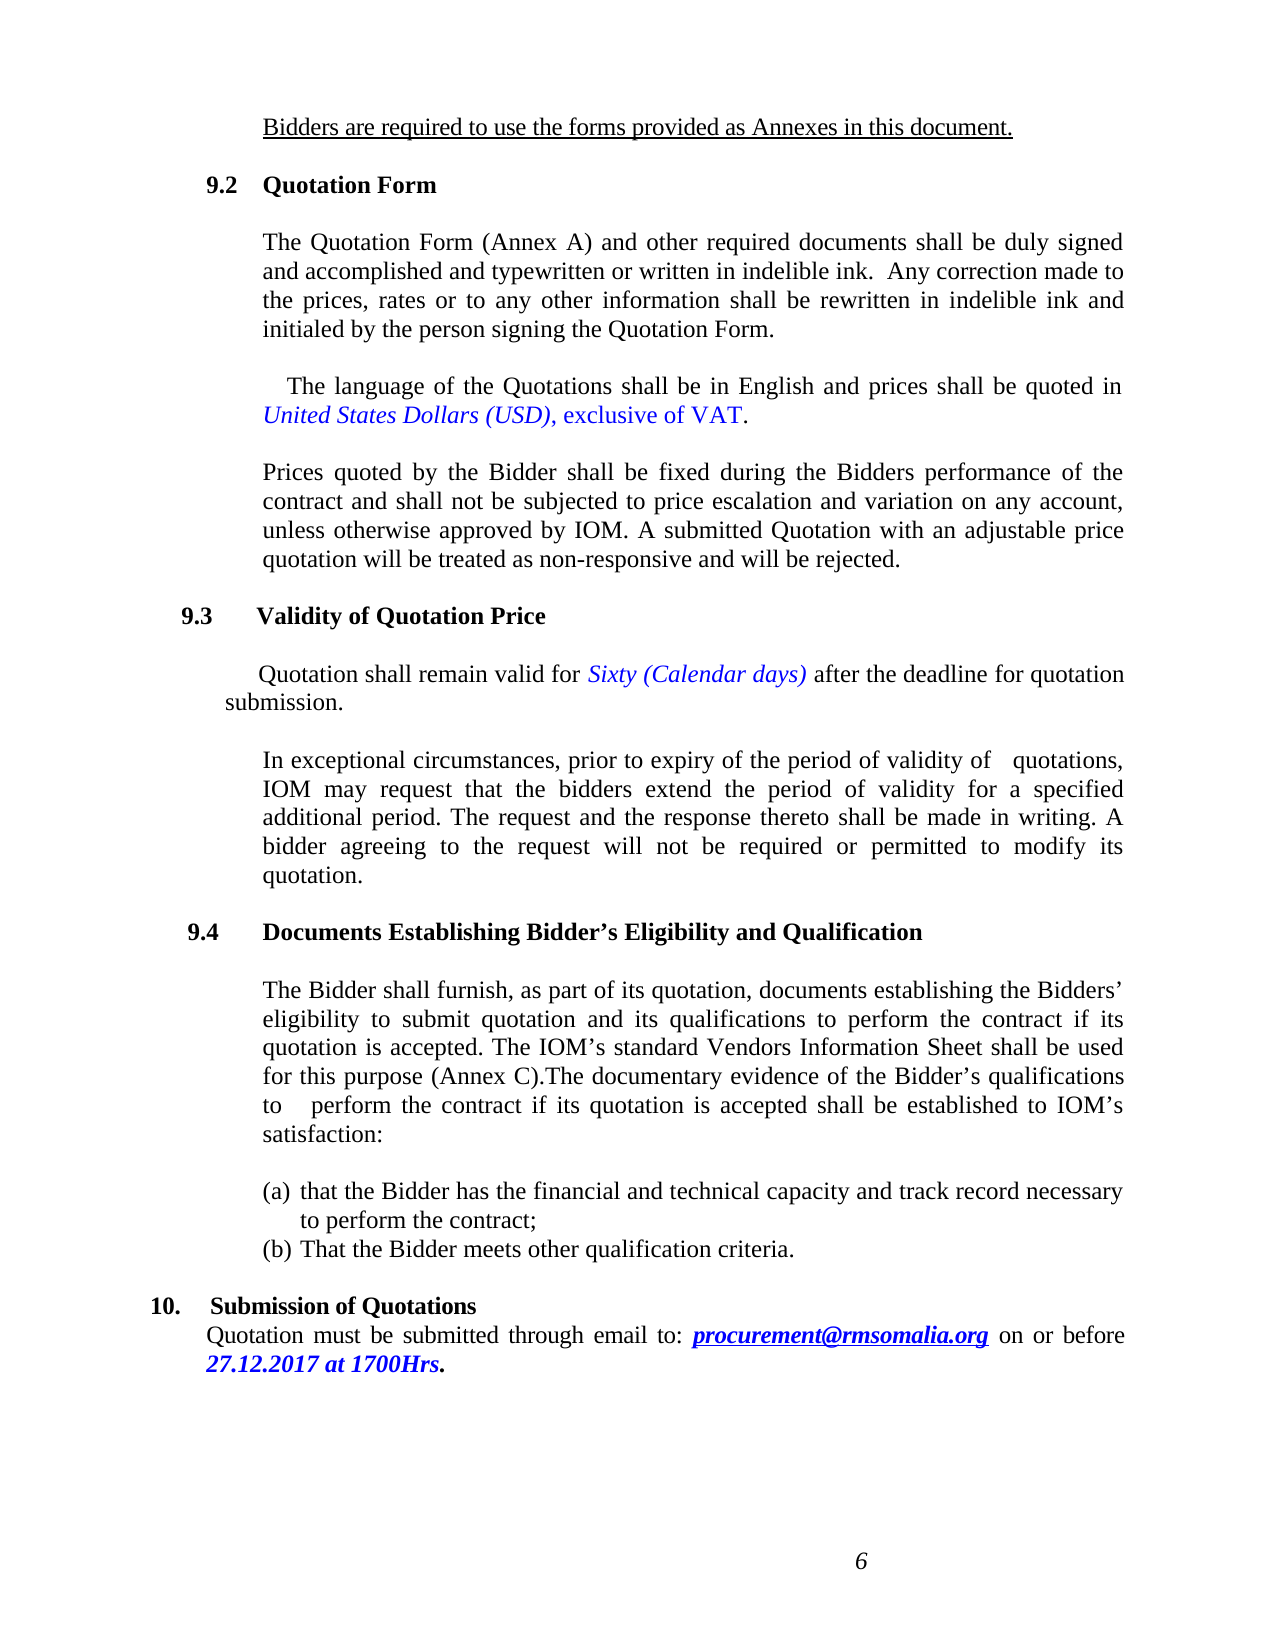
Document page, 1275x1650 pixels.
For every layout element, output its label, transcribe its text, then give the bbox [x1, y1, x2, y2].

text Quotation shall remain valid for Sixty (Calendar days) after the deadline for quotation submission. [225, 659, 1125, 716]
text 9.2 Quotation Form [150, 170, 937, 199]
text Prices quoted by the Bidder shall be fixed during the Bidders performance of the contract and shall not be subjected to price escalation and variation on any account, unless otherwise approved by IOM. A submitted Quotation with an adjustable price quotation will be treated as non-responsive and will be rejected. [262, 457, 1125, 572]
text The Quotation Form (Annex A) and other required documents shall be duly signed and accomplished and typewritten or written in indelible ink. Any correction made to the prices, rates or to any other information shall be rewritten in indelible ink and initialed by the person signing the Quotation Form. [206, 227, 1125, 342]
text Quotation must be submitted through email to: procurement@rmsomalia.org on or before 27.12.2017 at 1700Hrs. [206, 1320, 1125, 1377]
list that the Bidder has the financial and technical capacity and track record necessary to perform the contract; [262, 1176, 1125, 1234]
text Bidders are required to use the forms provided as Annexes in this document. [187, 112, 1125, 141]
text 9.4 Documents Establishing Bidder’s Eligibility and Qualification [150, 917, 1125, 946]
list That the Bidder meets other qualification criteria. [262, 1234, 1125, 1262]
text The language of the Quotations shall be in English and prices shall be quoted in United States Dollars (USD), exclusive of VAT. [206, 371, 1125, 429]
text In exceptional circumstances, prior to expiry of the period of validity of quotations, IOM may request that the bidders extend the period of validity for a specified additional period. The request and the response thereto shall be made in writing. A bidder agreeing to the request will not be required or permitted to modify its quotation. [262, 745, 1125, 889]
text The Bidder shall furnish, as part of its quotation, documents establishing the Bidders’ eligibility to submit quotation and its qualifications to perform the contract if its quotation is accepted. The IOM’s standard Vendors Information Sheet shall be used for this purpose (Annex C).The documentary evidence of the Bidder’s qualifications to perform the contract if its quotation is accepted shall be established to IOM’s satisfaction: [262, 975, 1125, 1147]
text 10. Submission of Quotations [150, 1291, 1125, 1320]
text 9.3 Validity of Quotation Price [150, 601, 1200, 630]
